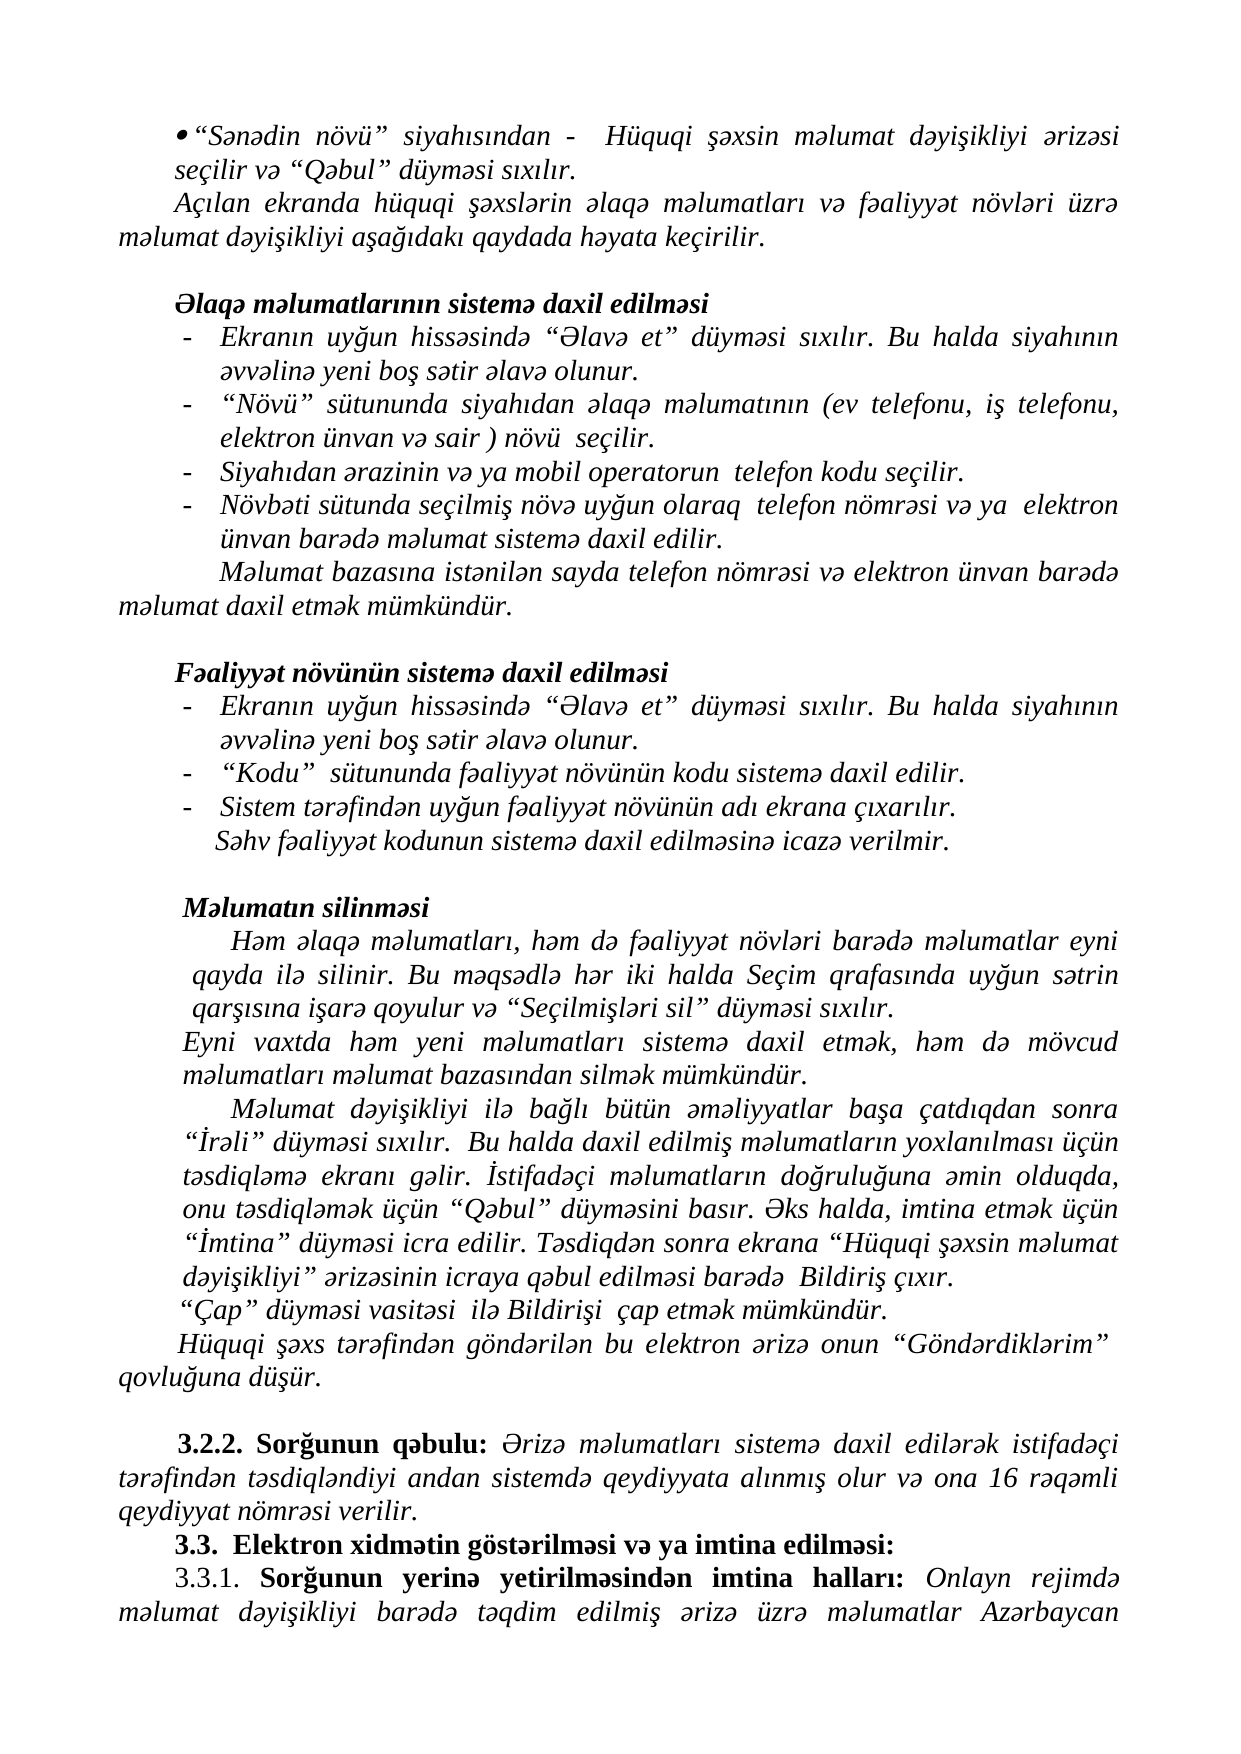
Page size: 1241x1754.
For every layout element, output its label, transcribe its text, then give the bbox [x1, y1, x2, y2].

list “Sənədin növü” siyahısından - Hüquqi şəxsin məlumat dəyişikliyi ərizəsi seçilir və “Qəbul” düyməsi sıxılır. [174, 118, 1122, 185]
text Eyni vaxtda həm yeni məlumatları sistemə daxil etmək, həm də mövcud məlumatları məlumat bazasından silmək mümkündür. [182, 1024, 1122, 1091]
list Ekranın uyğun hissəsində “Əlavə et” düyməsi sıxılır. Bu halda siyahının əvvəlinə yeni boş sətir əlavə olunur. [182, 688, 1122, 756]
text Həm əlaqə məlumatları, həm də fəaliyyət növləri barədə məlumatlar eyni qayda ilə silinir. Bu məqsədlə hər iki halda Seçim qrafasında uyğun sətrin qarşısına işarə qoyulur və “Seçilmişləri sil” düyməsi sıxılır. [192, 923, 1122, 1024]
list “Növü” sütununda siyahıdan əlaqə məlumatının (ev telefonu, iş telefonu, elektron ünvan və sair ) növü seçilir. [182, 387, 1122, 454]
text 3.3. Elektron xidmətin göstərilməsi və ya imtina edilməsi: [174, 1527, 1123, 1561]
text Məlumat bazasına istənilən sayda telefon nömrəsi və elektron ünvan barədə məlumat daxil etmək mümkündür. [118, 554, 1122, 621]
text Səhv fəaliyyət kodunun sistemə daxil edilməsinə icazə verilmir. [118, 823, 1122, 856]
text Məlumat dəyişikliyi ilə bağlı bütün əməliyyatlar başa çatdıqdan sonra “İrəli” düyməsi sıxılır. Bu halda daxil edilmiş məlumatların yoxlanılması üçün təsdiqləmə ekranı gəlir. İstifadəçi məlumatların doğruluğuna əmin olduqda, onu təsdiqləmək üçün “Qəbul” düyməsini basır. Əks halda, imtina etmək üçün “İmtina” düyməsi icra edilir. Təsdiqdən sonra ekrana “Hüquqi şəxsin məlumat dəyişikliyi” ərizəsinin icraya qəbul edilməsi barədə Bildiriş çıxır. [182, 1091, 1122, 1292]
text “Çap” düyməsi vasitəsi ilə Bildirişi çap etmək mümkündür. [118, 1292, 1117, 1326]
list Növbəti sütunda seçilmiş növə uyğun olaraq telefon nömrəsi və ya elektron ünvan barədə məlumat sistemə daxil edilir. [182, 487, 1122, 554]
text Açılan ekranda hüquqi şəxslərin əlaqə məlumatları və fəaliyyət növləri üzrə məlumat dəyişikliyi aşağıdakı qaydada həyata keçirilir. [118, 185, 1122, 252]
list “Kodu” sütununda fəaliyyət növünün kodu sistemə daxil edilir. [182, 756, 1122, 789]
list Ekranın uyğun hissəsində “Əlavə et” düyməsi sıxılır. Bu halda siyahının əvvəlinə yeni boş sətir əlavə olunur. [182, 319, 1122, 387]
text 3.2.2. Sorğunun qəbulu: Ərizə məlumatları sistemə daxil edilərək istifadəçi tərəfindən təsdiqləndiyi andan sistemdə qeydiyyata alınmış olur və ona 16 rəqəmli qeydiyyat nömrəsi verilir. [118, 1426, 1122, 1527]
text Hüquqi şəxs tərəfindən göndərilən bu elektron ərizə onun “Göndərdiklərim” qovluğuna düşür. [118, 1326, 1113, 1393]
text Fəaliyyət növünün sistemə daxil edilməsi [174, 655, 1122, 688]
list Siyahıdan ərazinin və ya mobil operatorun telefon kodu seçilir. [182, 454, 1122, 487]
text Əlaqə məlumatlarının sistemə daxil edilməsi [174, 286, 1122, 319]
list Sistem tərəfindən uyğun fəaliyyət növünün adı ekrana çıxarılır. [182, 789, 1122, 823]
text Məlumatın silinməsi [182, 890, 1122, 923]
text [118, 1561, 1123, 1628]
